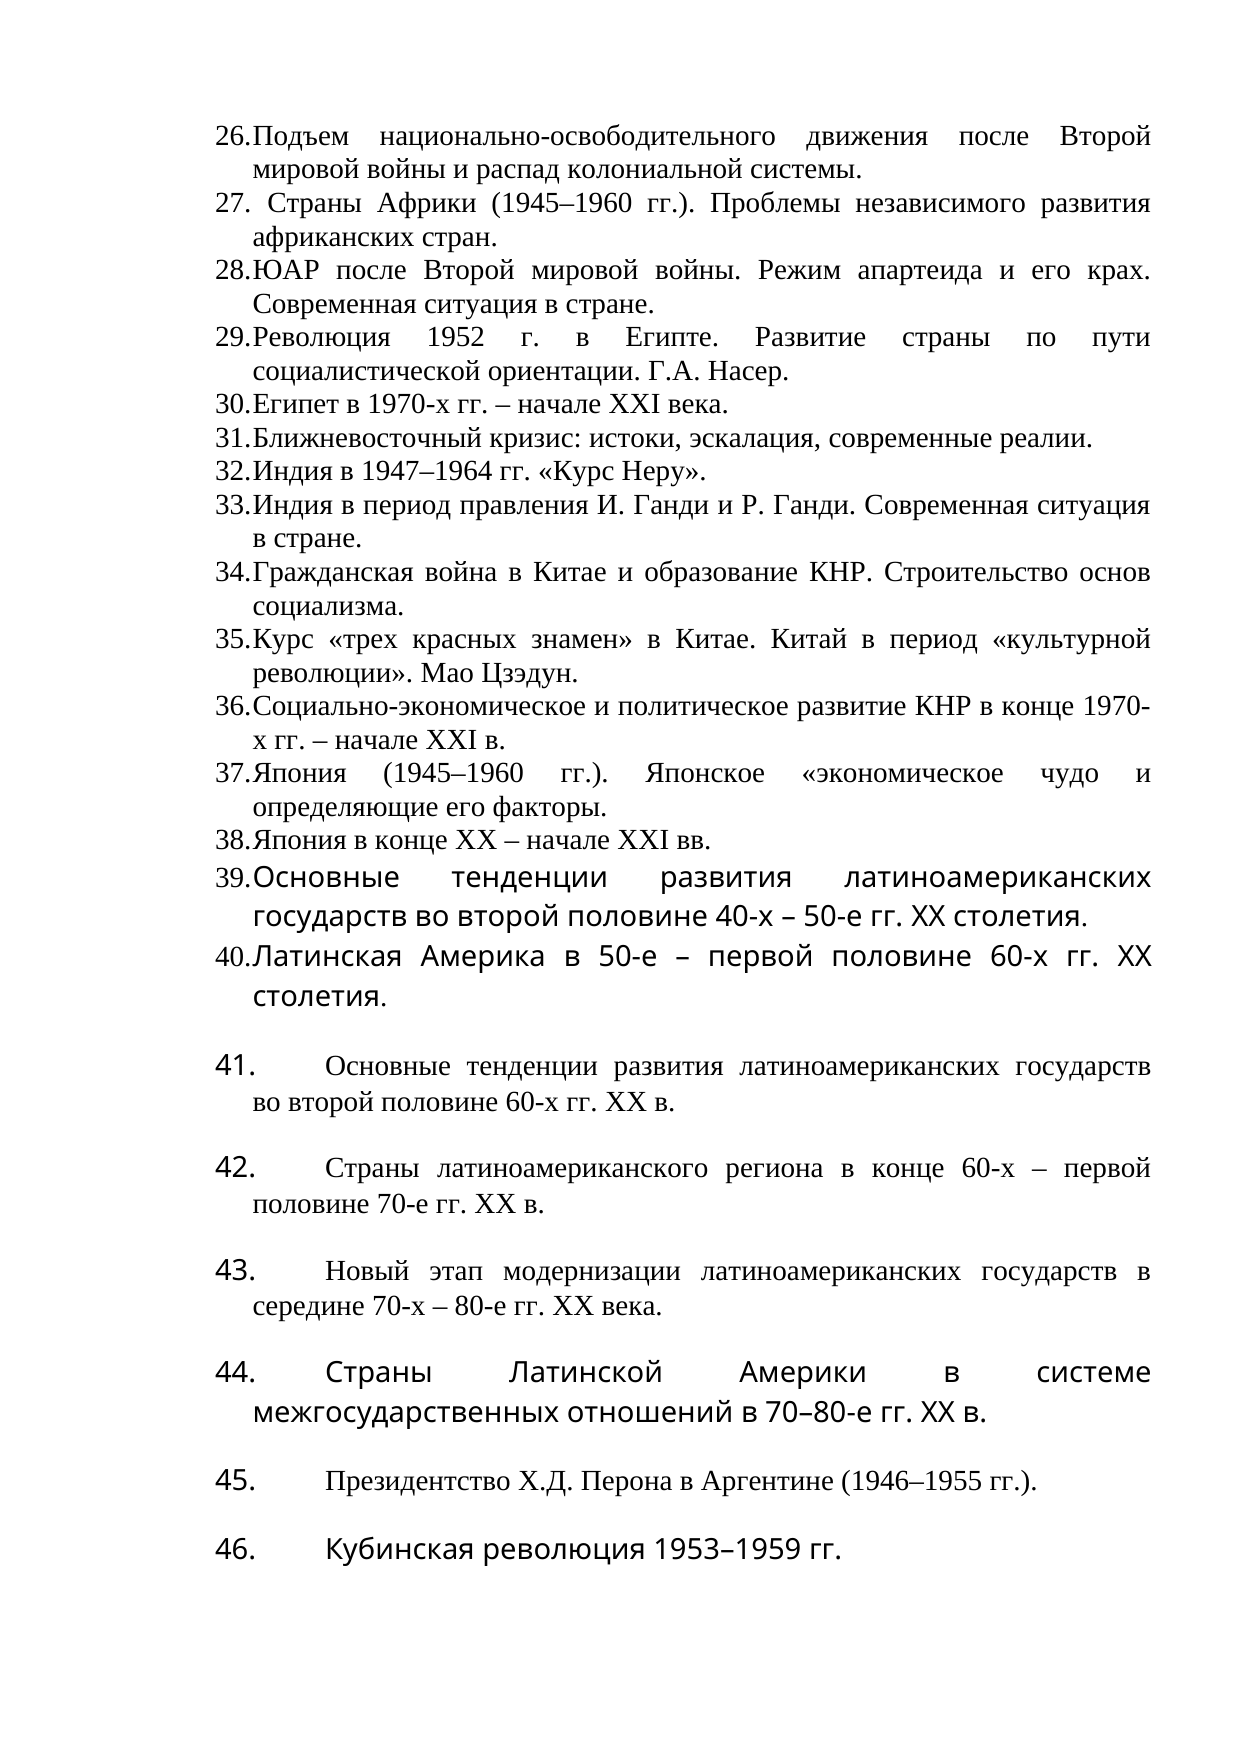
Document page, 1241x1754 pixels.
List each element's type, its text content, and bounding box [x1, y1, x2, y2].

list ЮАР после Второй мировой войны. Режим апартеида и его крах. Современная ситуация в стране. [215, 252, 1152, 319]
list Революция . в Египте. Развитие страны по пути социалистической ориентации. Г.А. Насер. [215, 319, 1152, 386]
list Новый этап модернизации латиноамериканских государств в середине 70-х – 80-е гг. ХХ века. [215, 1249, 1152, 1322]
list Индия в 1947–1964 гг. «Курс Неру». [215, 453, 1152, 487]
list Латинская Америка в 50-е – первой половине 60-х гг. ХХ столетия. [215, 935, 1152, 1015]
list Кубинская революция 1953–1959 гг. [215, 1528, 1152, 1568]
list Страны латиноамериканского региона в конце 60-х – первой половине 70-е гг. ХХ в. [215, 1146, 1152, 1219]
list Подъем национально-освободительного движения после Второй мировой войны и распад колониальной системы. [215, 118, 1152, 185]
list Египет в 1970-х гг. – начале ХХI века. [215, 386, 1152, 420]
list Основные тенденции развития латиноамериканских государств во второй половине 60-х гг. XX в. [215, 1044, 1152, 1117]
list Социально-экономическое и политическое развитие КНР в конце 1970-х гг. – начале ХХI в. [215, 688, 1152, 755]
list Гражданская война в Китае и образование КНР. Строительство основ социализма. [215, 554, 1152, 621]
list Япония (1945–1960 гг.). Японское «экономическое чудо и определяющие его факторы. [215, 755, 1152, 822]
list Страны Латинской Америки в системе межгосударственных отношений в 70–80-е гг. ХХ в. [215, 1351, 1152, 1431]
list Президентство Х.Д. Перона в Аргентине (1946–1955 гг.). [215, 1460, 1152, 1499]
list Индия в период правления И. Ганди и Р. Ганди. Современная ситуация в стране. [215, 487, 1152, 554]
list Основные тенденции развития латиноамериканских государств во второй половине 40-х – 50-е гг. XX столетия. [215, 856, 1152, 935]
list Курс «трех красных знамен» в Китае. Китай в период «культурной революции». Мао Цзэдун. [215, 621, 1152, 688]
list Страны Африки (1945–1960 гг.). Проблемы независимого развития африканских стран. [215, 185, 1152, 252]
list Япония в конце ХХ – начале ХХI вв. [215, 822, 1152, 856]
list Ближневосточный кризис: истоки, эскалация, современные реалии. [215, 420, 1152, 453]
